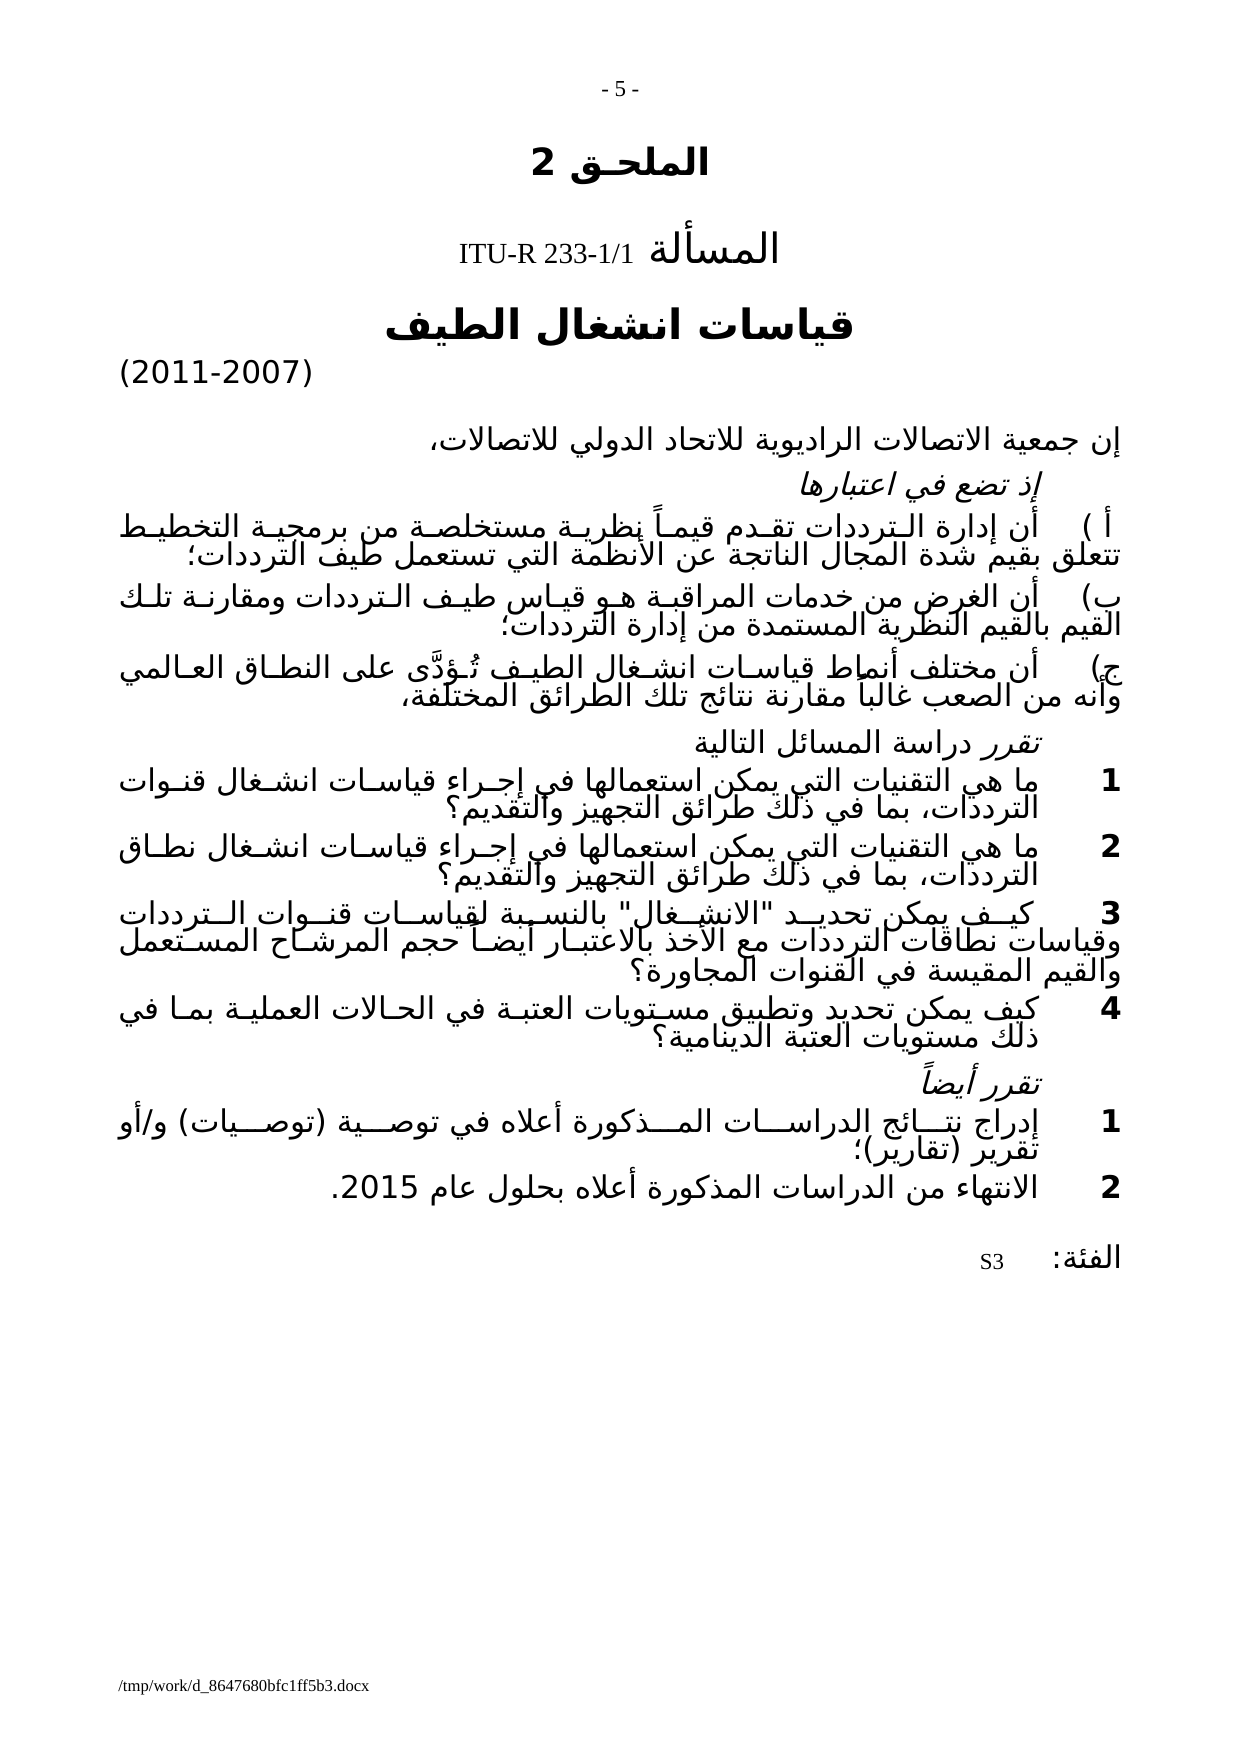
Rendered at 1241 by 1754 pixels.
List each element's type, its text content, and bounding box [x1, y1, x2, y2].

text أ ) أن إدارة الترددات تقدم قيماً نظرية مستخلصة من برمجية التخطيط تتعلق بقيم شدة المجال الناتجة عن الأنظمة التي تستعمل طيف الترددات؛ [118, 514, 1122, 572]
text ج) أن مختلف أنماط قياسات انشغال الطيف تُؤدَّى على النطاق العالمي وأنه من الصعب غالباً مقارنة نتائج تلك الطرائق المختلفة، [118, 655, 1122, 714]
text 1 ما هي التقنيات التي يمكن استعمالها في إجراء قياسات انشغال قنوات الترددات، بما في ذلك طرائق التجهيز والتقديم؟ [118, 768, 1122, 826]
text 2 الانتهاء من الدراسات المذكورة أعلاه بحلول عام 2015. [687, 1175, 983, 1204]
text 1 إدراج نتائج الدراسات المذكورة أعلاه في توصية (توصيات) و/أو تقرير (تقارير)؛ [118, 1109, 1122, 1167]
text إن جمعية الاتصالات الراديوية للاتحاد الدولي للاتصالات، [118, 427, 848, 456]
text 2 الانتهاء من الدراسات المذكورة أعلاه بحلول عام 2015. [118, 1175, 529, 1204]
text الملحـق 2 [118, 148, 647, 183]
text تقرر دراسة المسائل التالية [118, 730, 1039, 759]
text الملحـق 2 [593, 148, 1122, 183]
text إذ تضع في اعتبارها [118, 472, 1039, 501]
text (2011-2007) [118, 360, 1122, 389]
text 2 الانتهاء من الدراسات المذكورة أعلاه بحلول عام 2015. [976, 1175, 1122, 1204]
text الفئة: S3 [118, 1246, 1122, 1278]
text المسألة ITU-R 233-1/1 [118, 233, 1122, 271]
text 4 كيف يمكن تحديد وتطبيق مستويات العتبة في الحالات العملية بما في ذلك مستويات العتبة الدينامية؟ [118, 997, 1122, 1055]
text 3 كيف يمكن تحديد "الانشغال" بالنسبة لقياسات قنوات الترددات وقياسات نطاقات الترددات مع الأخذ بالاعتبار أيضاً حجم المرشاح المستعمل والقيم المقيسة في القنوات المجاورة؟ [118, 901, 1122, 988]
text تقرر أيضاً [118, 1071, 1039, 1101]
text ب) أن الغرض من خدمات المراقبة هو قياس طيف الترددات ومقارنة تلك القيم بالقيم النظرية المستمدة من إدارة الترددات؛ [118, 585, 985, 643]
text ب) أن الغرض من خدمات المراقبة هو قياس طيف الترددات ومقارنة تلك القيم بالقيم النظرية المستمدة من إدارة الترددات؛ [902, 585, 1122, 643]
text قياسات انشغال الطيف [118, 309, 1122, 348]
text 2 الانتهاء من الدراسات المذكورة أعلاه بحلول عام 2015. [518, 1175, 706, 1204]
text إن جمعية الاتصالات الراديوية للاتحاد الدولي للاتصالات، [835, 427, 1122, 456]
text 2 ما هي التقنيات التي يمكن استعمالها في إجراء قياسات انشغال نطاق الترددات، بما في ذلك طرائق التجهيز والتقديم؟ [118, 834, 1122, 892]
